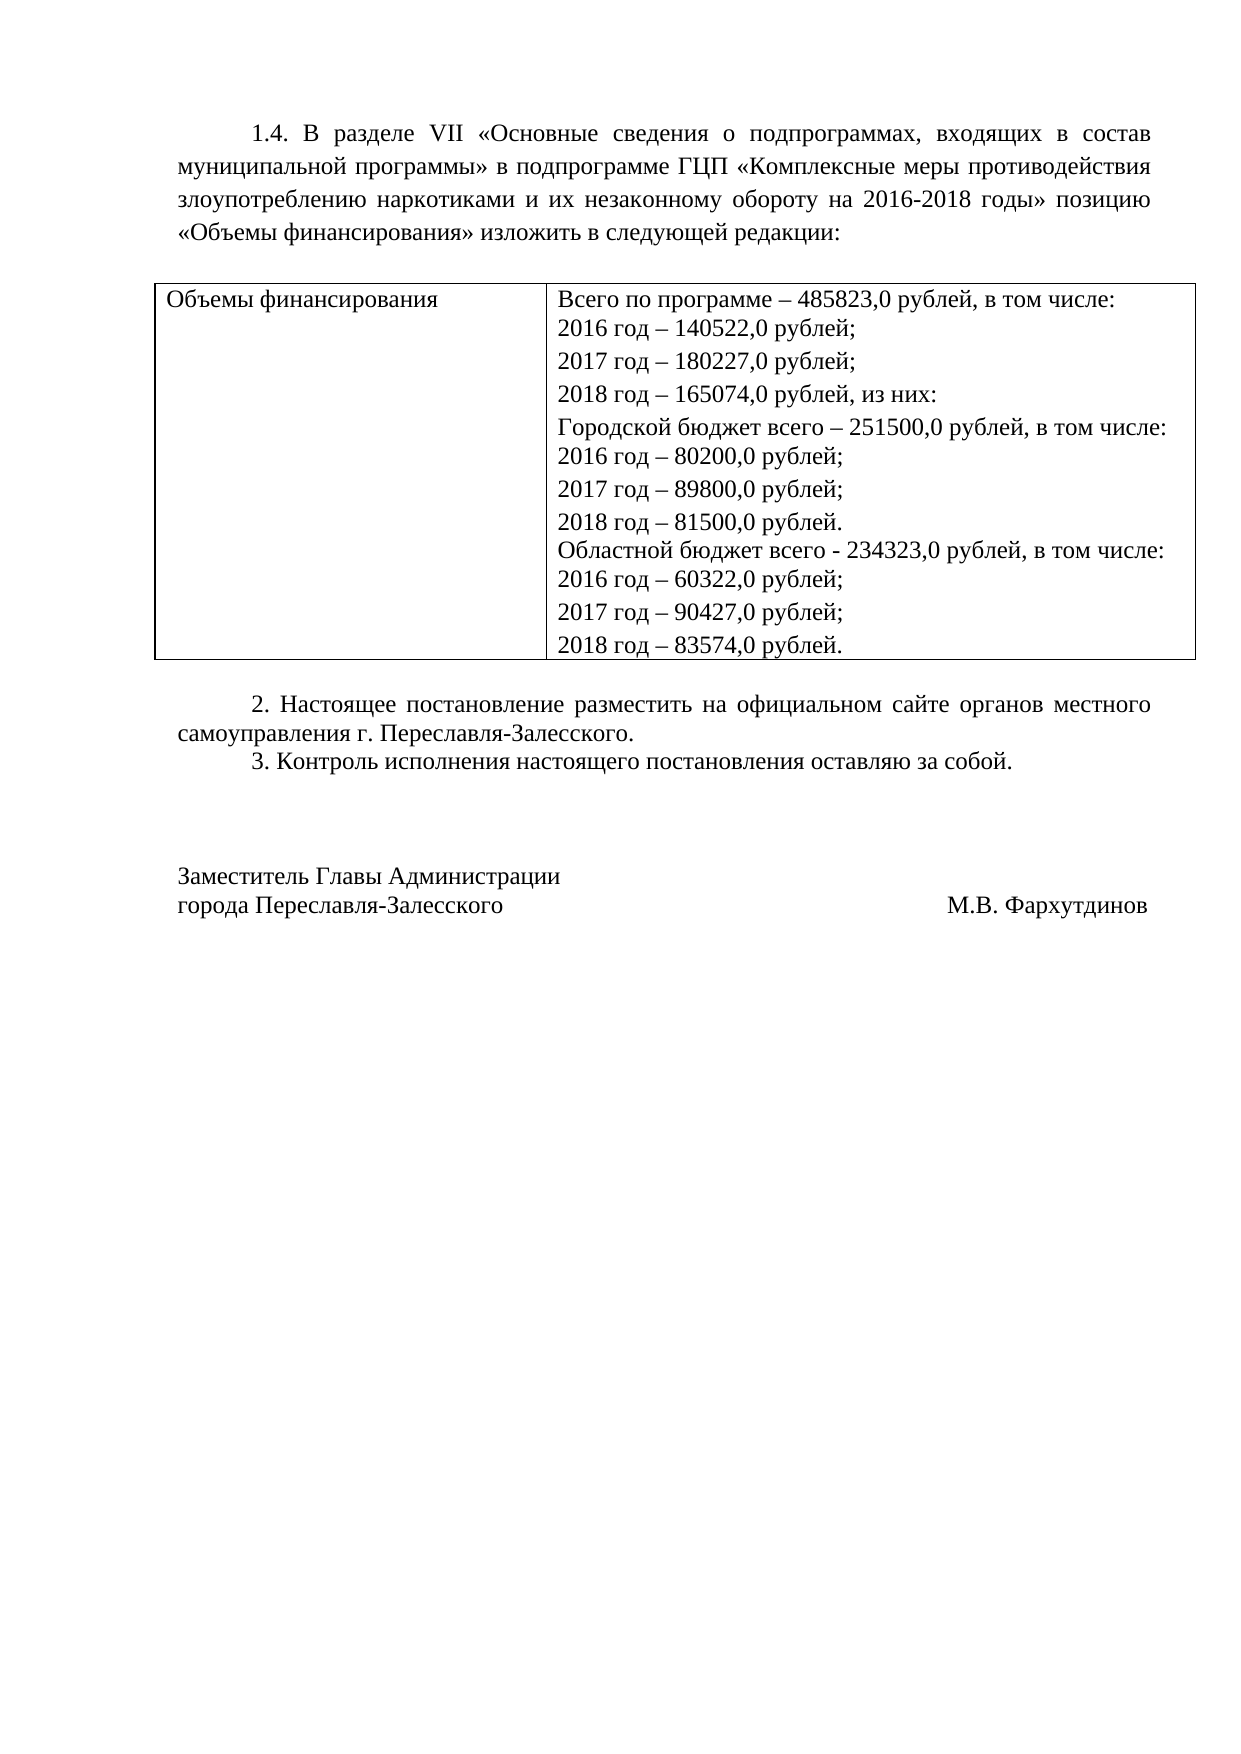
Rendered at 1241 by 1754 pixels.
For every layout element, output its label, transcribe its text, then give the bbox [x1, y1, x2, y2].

table_header Объемы финансирования [156, 284, 546, 659]
text 3. Контроль исполнения настоящего постановления оставляю за собой. [177, 746, 1152, 775]
text Заместитель Главы Администрации [177, 861, 1152, 890]
table_header Всего по программе – 485823,0 рублей, в том числе: 2016 год – 140522,0 рублей; 2017 год – 180227,0 рублей; 2018 год – 165074,0 рублей, из них: Городской бюджет всего – 251500,0 рублей, в том числе: 2016 год – 80200,0 рублей; 2017 год – 89800,0 рублей; 2018 год – 81500,0 рублей. Областной бюджет всего - 234323,0 рублей, в том числе: 2016 год – 60322,0 рублей; 2017 год – 90427,0 рублей; 2018 год – 83574,0 рублей. [547, 284, 1195, 659]
text 1.4. В разделе VII «Основные сведения о подпрограммах, входящих в состав муниципальной программы» в подпрограмме ГЦП «Комплексные меры противодействия злоупотреблению наркотиками и их незаконному обороту на 2016-2018 годы» позицию «Объемы финансирования» изложить в следующей редакции: [177, 118, 1152, 246]
text 2. Настоящее постановление разместить на официальном сайте органов местного самоуправления г. Переславля-Залесского. [177, 689, 1152, 746]
text города Переславля-Залесского М.В. Фархутдинов [177, 890, 1152, 919]
